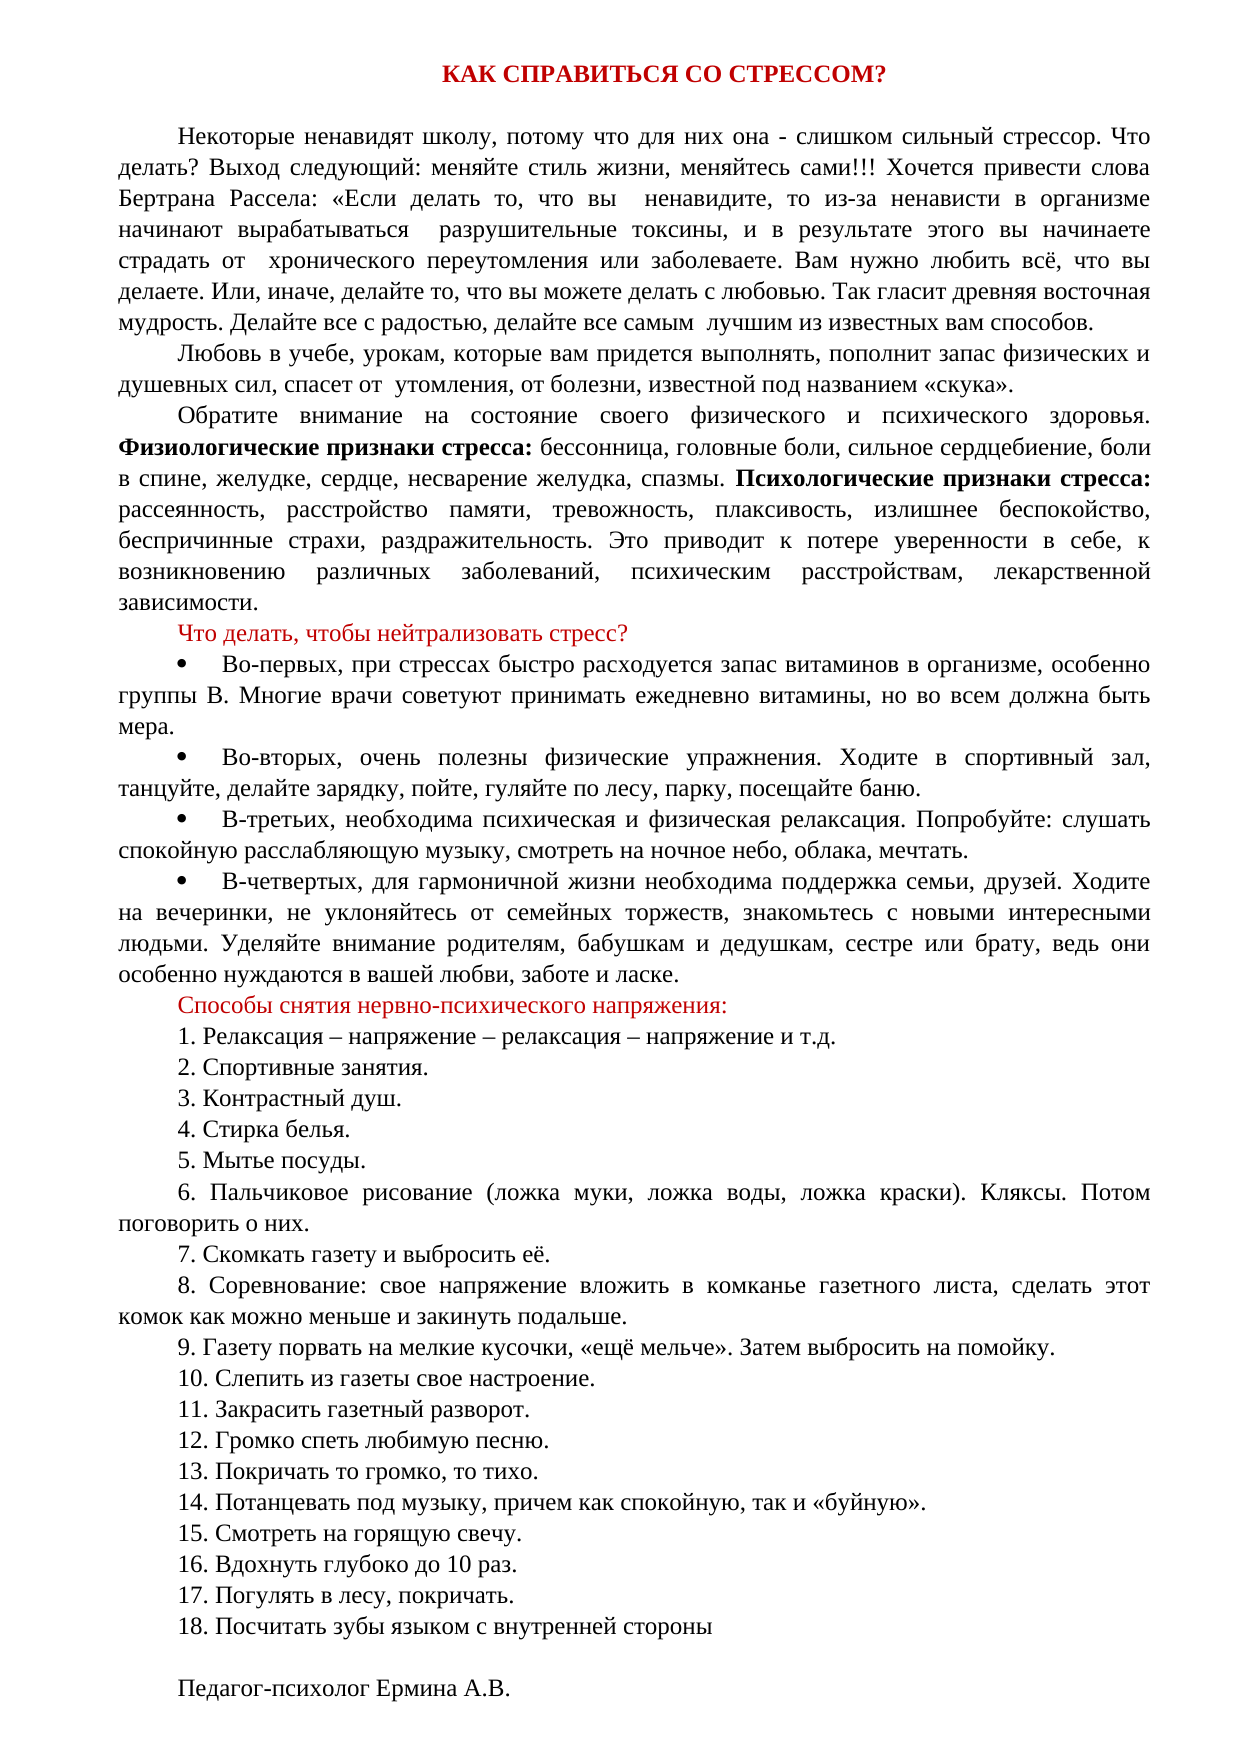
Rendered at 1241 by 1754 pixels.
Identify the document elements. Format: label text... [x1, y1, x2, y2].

text 11. Закрасить газетный разворот. [118, 1394, 1152, 1423]
list Во-первых, при стрессах быстро расходуется запас витаминов в организме, особенно группы В. Многие врачи советуют принимать ежедневно витамины, но во всем должна быть мера. [118, 649, 1152, 740]
text 1. Релаксация – напряжение – релаксация – напряжение и т.д. [118, 1021, 1152, 1050]
text Некоторые ненавидят школу, потому что для них она - слишком сильный стрессор. Что делать? Выход следующий: меняйте стиль жизни, меняйтесь сами!!! Хочется привести слова Бертрана Рассела: «Если делать то, что вы ненавидите, то из-за ненависти в организме начинают вырабатываться разрушительные токсины, и в результате этого вы начинаете страдать от хронического переутомления или заболеваете. Вам нужно любить всё, что вы делаете. Или, иначе, делайте то, что вы можете делать с любовью. Так гласит древняя восточная мудрость. Делайте все с радостью, делайте все самым лучшим из известных вам способов. [118, 121, 1152, 336]
text 15. Смотреть на горящую свечу. [118, 1518, 1152, 1547]
text 3. Контрастный душ. [118, 1083, 1152, 1112]
text 18. Посчитать зубы языком с внутренней стороны [118, 1611, 1152, 1640]
text КАК СПРАВИТЬСЯ СО СТРЕССОМ? [118, 59, 1152, 88]
list В-третьих, необходима психическая и физическая релаксация. Попробуйте: слушать спокойную расслабляющую музыку, смотреть на ночное небо, облака, мечтать. [118, 804, 1152, 864]
text 5. Мытье посуды. [118, 1146, 1152, 1174]
text Любовь в учебе, урокам, которые вам придется выполнять, пополнит запас физических и душевных сил, спасет от утомления, от болезни, известной под названием «скука». [118, 338, 1152, 398]
text 16. Вдохнуть глубоко до 10 раз. [118, 1549, 1152, 1578]
text Обратите внимание на состояние своего физического и психического здоровья. Физиологические признаки стресса: бессонница, головные боли, сильное сердцебиение, боли в спине, желудке, сердце, несварение желудка, спазмы. Психологические признаки стресса: рассеянность, расстройство памяти, тревожность, плаксивость, излишнее беспокойство, беспричинные страхи, раздражительность. Это приводит к потере уверенности в себе, к возникновению различных заболеваний, психическим расстройствам, лекарственной зависимости. [118, 401, 1152, 616]
text 12. Громко спеть любимую песню. [118, 1425, 1152, 1454]
text Способы снятия нервно-психического напряжения: [118, 990, 1152, 1019]
text Педагог-психолог Ермина А.В. [118, 1673, 1152, 1702]
text 17. Погулять в лесу, покричать. [118, 1580, 1152, 1609]
list В-четвертых, для гармоничной жизни необходима поддержка семьи, друзей. Ходите на вечеринки, не уклоняйтесь от семейных торжеств, знакомьтесь с новыми интересными людьми. Уделяйте внимание родителям, бабушкам и дедушкам, сестре или брату, ведь они особенно нуждаются в вашей любви, заботе и ласке. [118, 866, 1152, 988]
text 2. Спортивные занятия. [118, 1052, 1152, 1081]
text 8. Соревнование: свое напряжение вложить в комканье газетного листа, сделать этот комок как можно меньше и закинуть подальше. [118, 1270, 1152, 1329]
text 4. Стирка белья. [118, 1114, 1152, 1143]
text Что делать, чтобы нейтрализовать стресс? [118, 618, 1152, 647]
text 10. Слепить из газеты свое настроение. [118, 1363, 1152, 1392]
list Во-вторых, очень полезны физические упражнения. Ходите в спортивный зал, танцуйте, делайте зарядку, пойте, гуляйте по лесу, парку, посещайте баню. [118, 742, 1152, 802]
text 9. Газету порвать на мелкие кусочки, «ещё мельче». Затем выбросить на помойку. [118, 1332, 1152, 1361]
text 7. Скомкать газету и выбросить её. [118, 1239, 1152, 1267]
text 13. Покричать то громко, то тихо. [118, 1456, 1152, 1485]
text 14. Потанцевать под музыку, причем как спокойную, так и «буйную». [118, 1487, 1152, 1516]
text 6. Пальчиковое рисование (ложка муки, ложка воды, ложка краски). Кляксы. Потом поговорить о них. [118, 1177, 1152, 1236]
